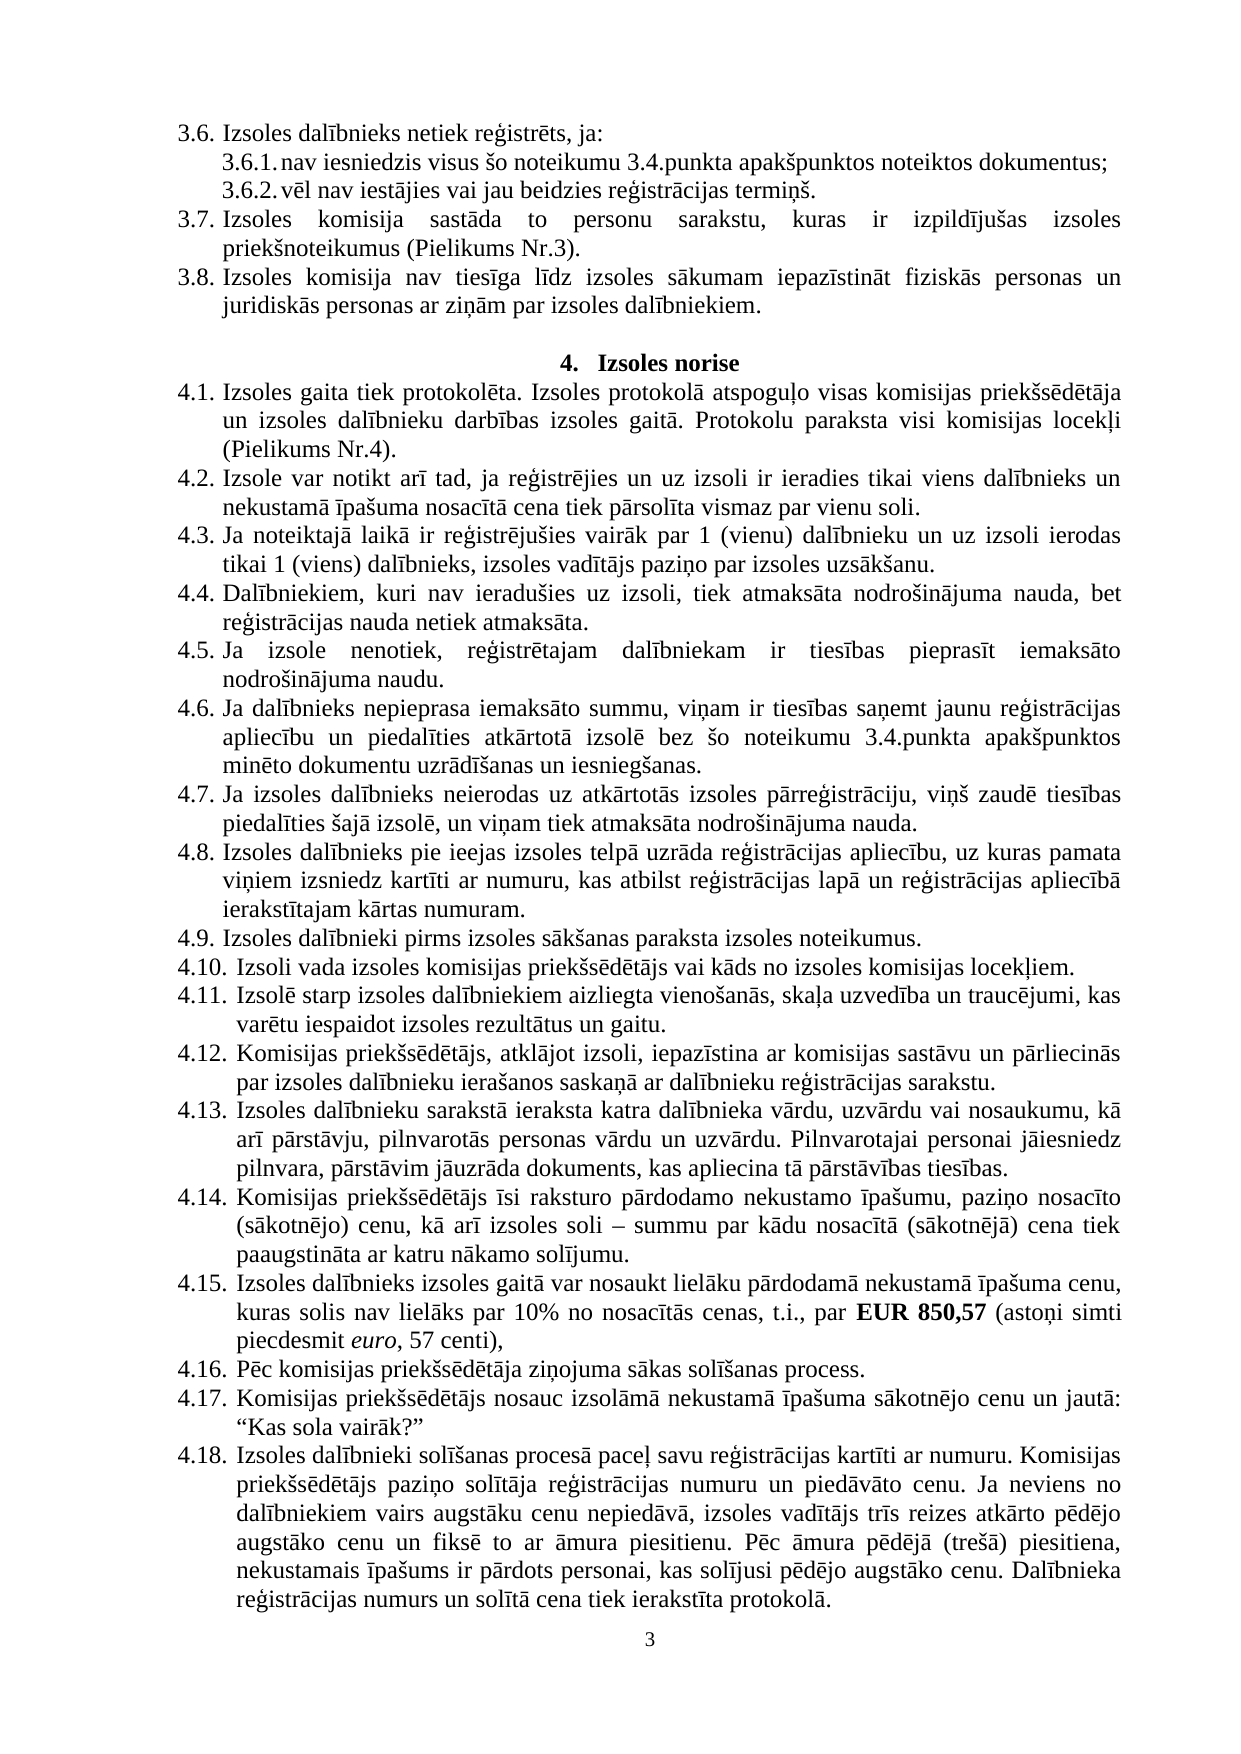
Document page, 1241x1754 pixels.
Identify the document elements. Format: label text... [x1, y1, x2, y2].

list Izsoles komisija sastāda to personu sarakstu, kuras ir izpildījušas izsoles priekšnoteikumus (Pielikums Nr.3). [177, 204, 1122, 262]
list Pēc komisijas priekšsēdētāja sākas solīšanas process. [177, 1354, 1122, 1383]
list Ja izsoles dalībnieks neierodas uz atkārtotās izsoles pārreģistrāciju, viņš zaudē tiesības piedalīties šajā izsolē, un viņam tiek atmaksāta nodrošinājuma nauda. [177, 779, 1122, 837]
list vēl nav iestājies vai jau beidzies reģistrācijas termiņš. [222, 176, 1122, 204]
list Izsoles norise [177, 348, 1122, 377]
list Izsoles dalībnieki pirms izsoles sākšanas paraksta izsoles noteikumus. [177, 923, 1122, 952]
list Izsoles dalībnieks izsoles gaitā var nosaukt lielāku pārdodamā nekustamā īpašuma cenu, kuras solis nav lielāks par 10% no nosacītās cenas, t.i., par EUR 850,57 (astoņi simti piecdesmit euro, 57 centi), [177, 1268, 1122, 1354]
list Ja izsole nenotiek, reģistrētajam dalībniekam ir tiesības pieprasīt iemaksāto nodrošinājuma naudu. [177, 636, 1122, 693]
list Izsoles dalībnieks netiek reģistrēts, ja: [177, 118, 1122, 147]
list Izsoles dalībnieki solīšanas procesā paceļ savu reģistrācijas kartīti ar numuru. Komisijas priekšsēdētājs paziņo solītāja reģistrācijas numuru un piedāvāto cenu. Ja neviens no dalībniekiem vairs augstāku cenu nepiedāvā, izsoles vadītājs trīs reizes atkārto pēdējo augstāko cenu un fiksē to ar āmura piesitienu. Pēc āmura pēdējā (trešā) piesitiena, nekustamais īpašums ir pārdots personai, kas solījusi pēdējo augstāko cenu. Dalībnieka reģistrācijas numurs un solītā cena tiek ierakstīta protokolā. [177, 1441, 1122, 1613]
list Izsoles dalībnieku sarakstā ieraksta katra dalībnieka vārdu, uzvārdu vai nosaukumu, kā arī pārstāvju, pilnvarotās personas vārdu un uzvārdu. Pilnvarotajai personai jāiesniedz , pārstāvim jāuzrāda dokuments, kas apliecina tā pārstāvības tiesības. [177, 1096, 1122, 1182]
list Izsoles dalībnieks pie ieejas izsoles telpā uzrāda reģistrācijas apliecību, uz kuras pamata viņiem izsniedz kartīti ar numuru, kas atbilst reģistrācijas lapā un reģistrācijas apliecībā ierakstītajam kārtas numuram. [177, 837, 1122, 923]
list Izsoli vada izsoles komisijas priekšsēdētājs vai kāds no izsoles komisijas locekļiem. [177, 952, 1122, 981]
list Komisijas priekšsēdētājs nosauc izsolāmā nekustamā īpašuma sākotnējo cenu un jautā: “Kas sola vairāk?” [177, 1383, 1122, 1441]
list Komisijas priekšsēdētājs, atklājot izsoli, iepazīstina ar komisijas sastāvu un pārliecinās par izsoles dalībnieku ierašanos saskaņā ar dalībnieku reģistrācijas sarakstu. [177, 1038, 1122, 1096]
list Izsolē starp izsoles dalībniekiem aizliegta vienošanās, skaļa uzvedība un traucējumi, kas varētu iespaidot izsoles rezultātus un gaitu. [177, 981, 1122, 1038]
list Izsoles komisija nav tiesīga līdz izsoles sākumam iepazīstināt fiziskās personas un juridiskās personas ar ziņām par izsoles dalībniekiem. [177, 262, 1122, 319]
list Izsole var notikt arī tad, ja reģistrējies un uz izsoli ir ieradies tikai viens dalībnieks un nekustamā īpašuma nosacītā cena tiek pārsolīta vismaz par vienu soli. [177, 463, 1122, 521]
list Ja dalībnieks nepieprasa iemaksāto summu, viņam ir tiesības saņemt jaunu reģistrācijas apliecību un piedalīties atkārtotā izsolē bez šo noteikumu 3.4.punkta apakšpunktos minēto dokumentu uzrādīšanas un iesniegšanas. [177, 693, 1122, 779]
list nav iesniedzis visus šo noteikumu 3.4.punkta apakšpunktos noteiktos dokumentus; [222, 147, 1122, 176]
list Izsoles gaita tiek protokolēta. Izsoles protokolā atspoguļo visas komisijas priekšsēdētāja un izsoles dalībnieku darbības izsoles gaitā. Protokolu paraksta visi komisijas locekļi (Pielikums Nr.4). [177, 377, 1122, 463]
list Dalībniekiem, kuri nav ieradušies uz izsoli, tiek atmaksāta nodrošinājuma nauda, bet reģistrācijas nauda netiek atmaksāta. [177, 578, 1122, 636]
list Komisijas priekšsēdētājs īsi raksturo pārdodamo nekustamo īpašumu, paziņo nosacīto (sākotnējo) cenu, kā arī izsoles soli – summu par kādu nosacītā (sākotnējā) cena tiek paaugstināta ar katru nākamo solījumu. [177, 1182, 1122, 1268]
list Ja noteiktajā laikā ir reģistrējušies vairāk par 1 (vienu) dalībnieku un uz izsoli ierodas tikai 1 (viens) dalībnieks, izsoles vadītājs paziņo par izsoles uzsākšanu. [177, 521, 1122, 578]
